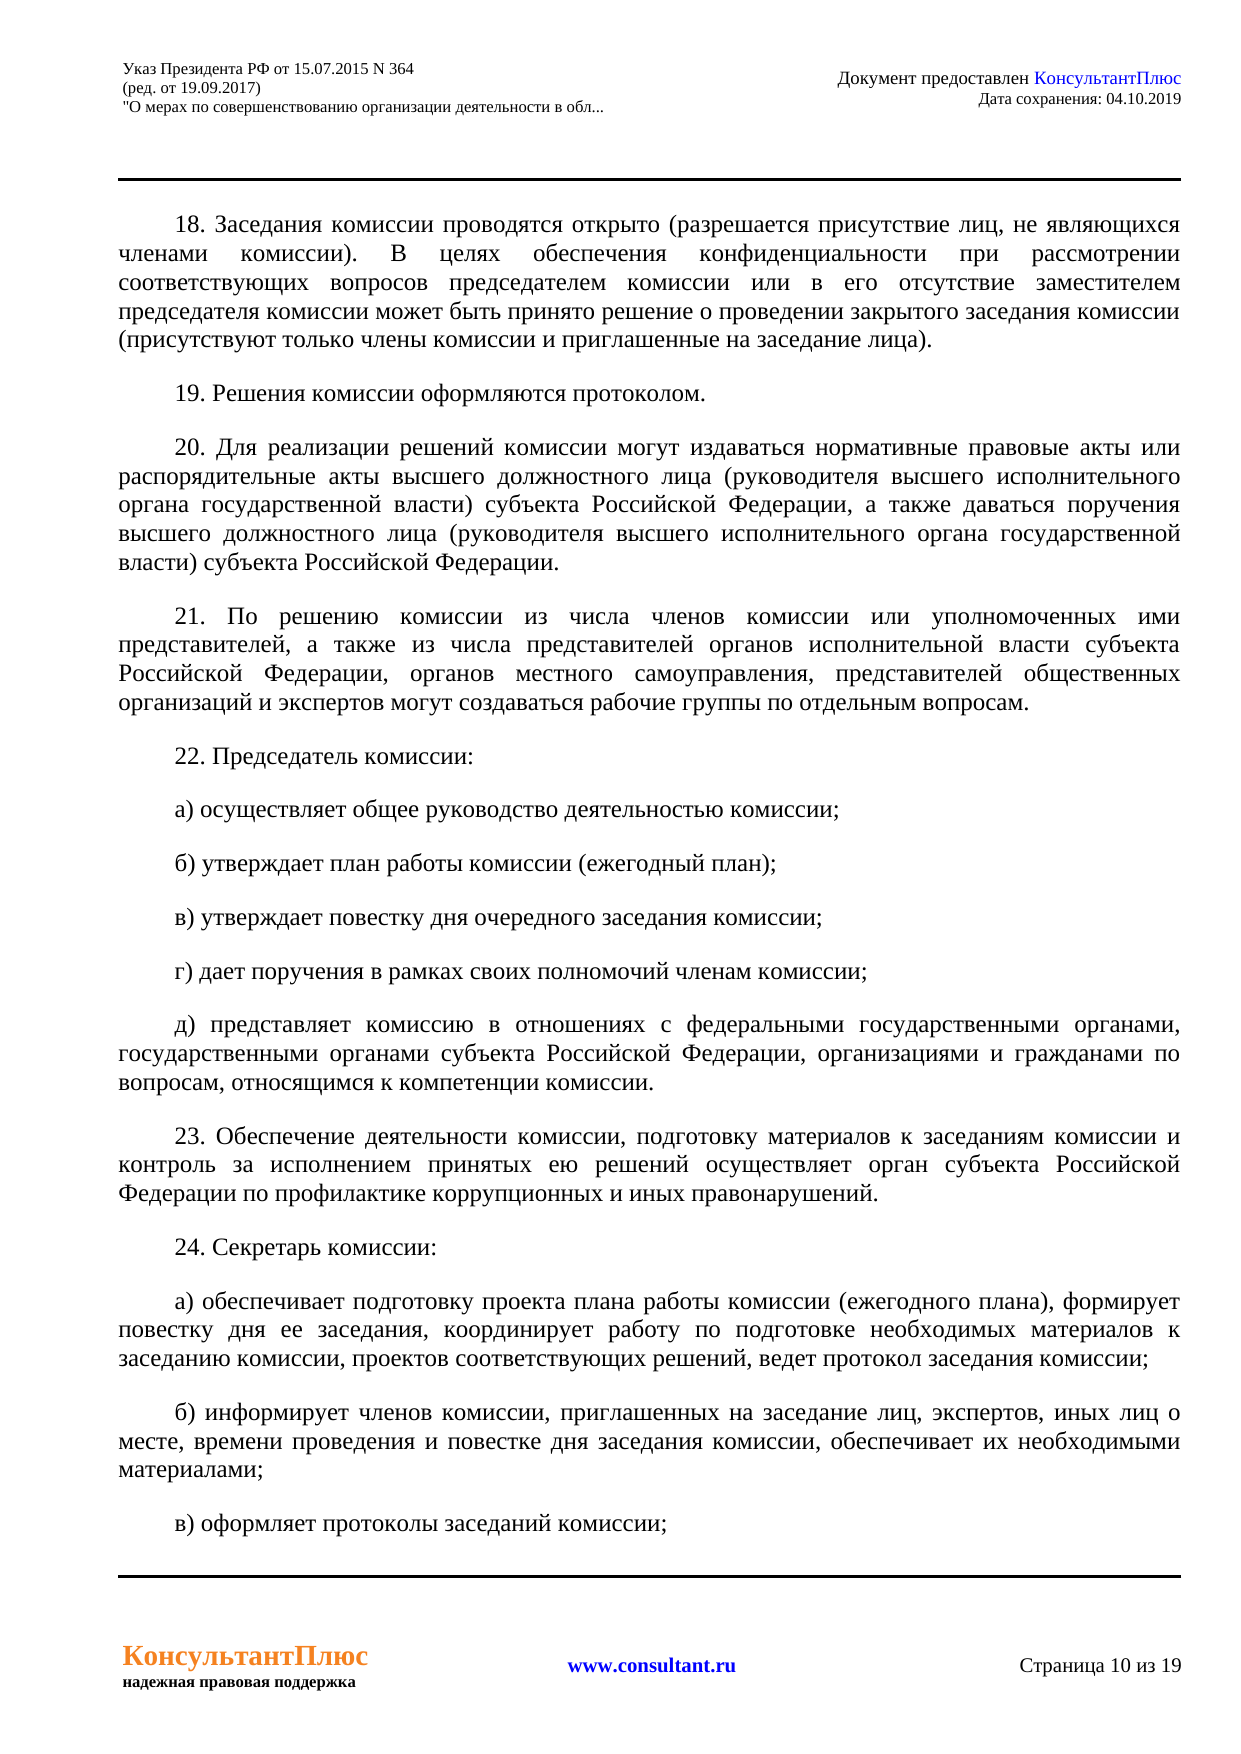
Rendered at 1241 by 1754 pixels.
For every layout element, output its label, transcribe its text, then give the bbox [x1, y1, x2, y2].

text 19. Решения комиссии оформляются протоколом. [118, 378, 1181, 407]
text 23. Обеспечение деятельности комиссии, подготовку материалов к заседаниям комиссии и контроль за исполнением принятых ею решений осуществляет орган субъекта Российской Федерации по профилактике коррупционных и иных правонарушений. [118, 1121, 1181, 1207]
text г) дает поручения в рамках своих полномочий членам комиссии; [118, 956, 1181, 984]
text в) утверждает повестку дня очередного заседания комиссии; [118, 902, 1181, 931]
text 22. Председатель комиссии: [118, 741, 1181, 769]
text в) оформляет протоколы заседаний комиссии; [118, 1508, 1181, 1537]
text 18. Заседания комиссии проводятся открыто (разрешается присутствие лиц, не являющихся членами комиссии). В целях обеспечения конфиденциальности при рассмотрении соответствующих вопросов председателем комиссии или в его отсутствие заместителем председателя комиссии может быть принято решение о проведении закрытого заседания комиссии (присутствуют только члены комиссии и приглашенные на заседание лица). [118, 209, 1181, 353]
text а) осуществляет общее руководство деятельностью комиссии; [118, 794, 1181, 823]
text 24. Секретарь комиссии: [118, 1232, 1181, 1261]
text д) представляет комиссию в отношениях с федеральными государственными органами, государственными органами субъекта Российской Федерации, организациями и гражданами по вопросам, относящимся к компетенции комиссии. [118, 1009, 1181, 1096]
text 21. По решению комиссии из числа членов комиссии или уполномоченных ими представителей, а также из числа представителей органов исполнительной власти субъекта Российской Федерации, органов местного самоуправления, представителей общественных организаций и экспертов могут создаваться рабочие группы по отдельным вопросам. [118, 601, 1181, 716]
text а) обеспечивает подготовку проекта плана работы комиссии (ежегодного плана), формирует повестку дня ее заседания, координирует работу по подготовке необходимых материалов к заседанию комиссии, проектов соответствующих решений, ведет протокол заседания комиссии; [118, 1286, 1181, 1372]
text б) утверждает план работы комиссии (ежегодный план); [118, 848, 1181, 877]
text б) информирует членов комиссии, приглашенных на заседание лиц, экспертов, иных лиц о месте, времени проведения и повестке дня заседания комиссии, обеспечивает их необходимыми материалами; [118, 1397, 1181, 1483]
text 20. Для реализации решений комиссии могут издаваться нормативные правовые акты или распорядительные акты высшего должностного лица (руководителя высшего исполнительного органа государственной власти) субъекта Российской Федерации, а также даваться поручения высшего должностного лица (руководителя высшего исполнительного органа государственной власти) субъекта Российской Федерации. [118, 432, 1181, 576]
